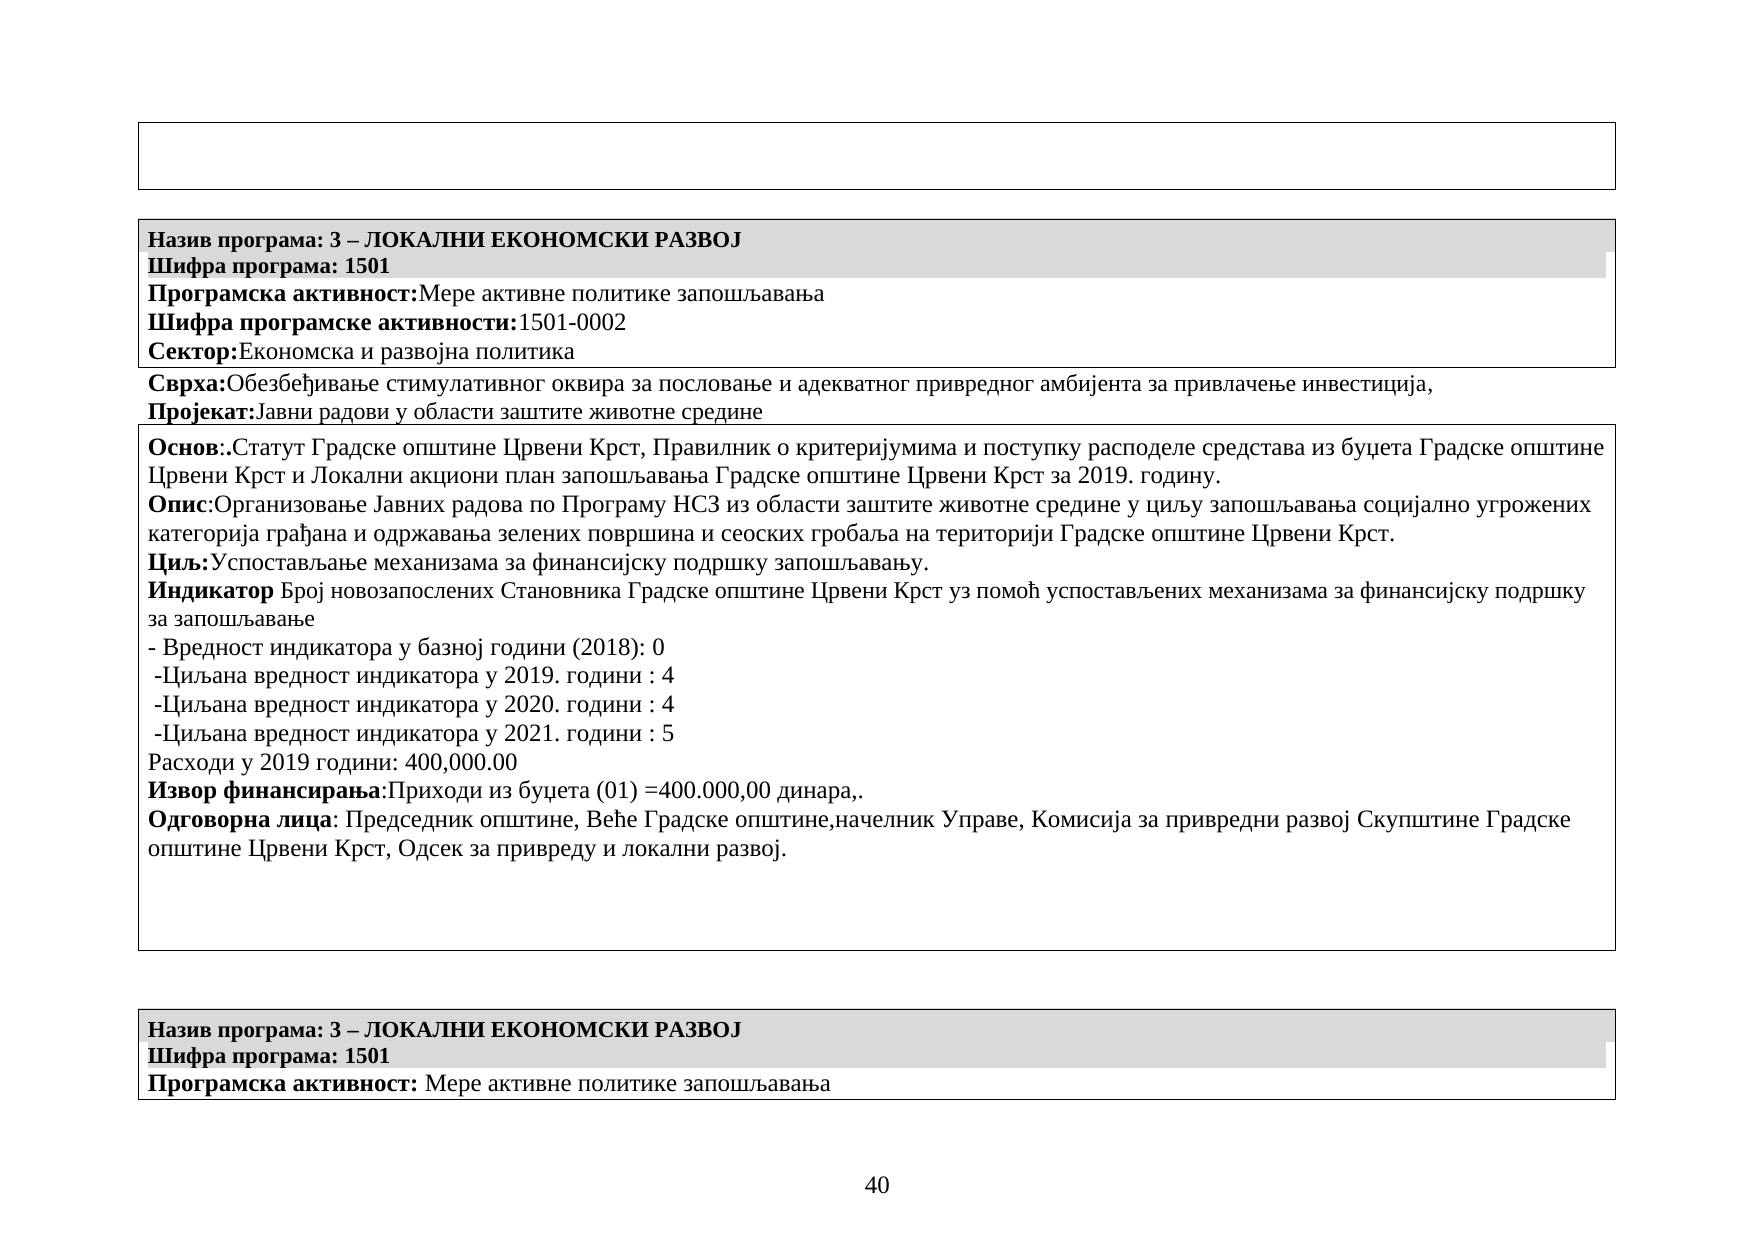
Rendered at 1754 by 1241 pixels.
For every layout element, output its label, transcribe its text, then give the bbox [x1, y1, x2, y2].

text Основ:.Статут Градске општине Црвени Крст, Правилник о критеријумима и поступку расподеле средстава из буџета Градске општине Црвени Крст и Локални акциони план запошљавања Градске општине Црвени Крст за 2019. годину. [139, 425, 1615, 489]
text Извор финансирања:Приходи из буџета (01) =400.000,00 динара,. [148, 775, 1606, 804]
text -Циљана вредност индикатора у 2019. години : 4 [148, 660, 1606, 689]
text Шифра програма: 1501 [148, 1042, 1606, 1061]
text Сектор:Економска и развојна политика [139, 329, 1615, 367]
text Назив програма: 3 – ЛОКАЛНИ ЕКОНОМСКИ РАЗВОЈ [139, 1010, 1615, 1042]
text Циљ:Успостављање механизама за финансијску подршку запошљавању. [148, 547, 1606, 575]
text Пројекат:Јавни радови у области заштите животне средине [148, 397, 1606, 424]
text Индикатор Број новозапослених Становника Градске општине Црвени Крст уз помоћ успостављених механизама за финансијску подршку за запошљавање [148, 575, 1606, 632]
text -Циљана вредност индикатора у 2020. години : 4 [148, 689, 1606, 718]
text Сврха:Обезбеђивање стимулативног оквира за пословање и адекватног привредног амбијента за привлачење инвестиција, [148, 368, 1606, 397]
text Опис:Организовање Јавних радова по Програму НСЗ из области заштите животне средине у циљу запошљавања социјално угрожених категорија грађана и одржавања зелених површина и сеоских гробаља на територији Градске општине Црвени Крст. [148, 489, 1606, 547]
text Шифра програма: 1501 [148, 252, 1606, 278]
text Назив програма: 3 – ЛОКАЛНИ ЕКОНОМСКИ РАЗВОЈ [139, 220, 1615, 252]
text Програмска активност: Мере активне политике запошљавања [139, 1061, 1615, 1099]
text -Циљана вредност индикатора у 2021. години : 5 [148, 718, 1606, 747]
text Програмска активност:Мере активне политике запошљавања [148, 278, 1606, 307]
text Шифра програмске активности:1501-0002 [148, 307, 1606, 329]
text - Вредност индикатора у базној години (2018): 0 [148, 632, 1606, 660]
text Одговорна лица: Председник општине, Веће Градске општине,начелник Управе, Комисија за привредни развој Скупштине Градске општине Црвени Крст, Одсек за привреду и локални развој. [148, 804, 1606, 862]
text Расходи у 2019 години: 400,000.00 [148, 747, 1606, 775]
